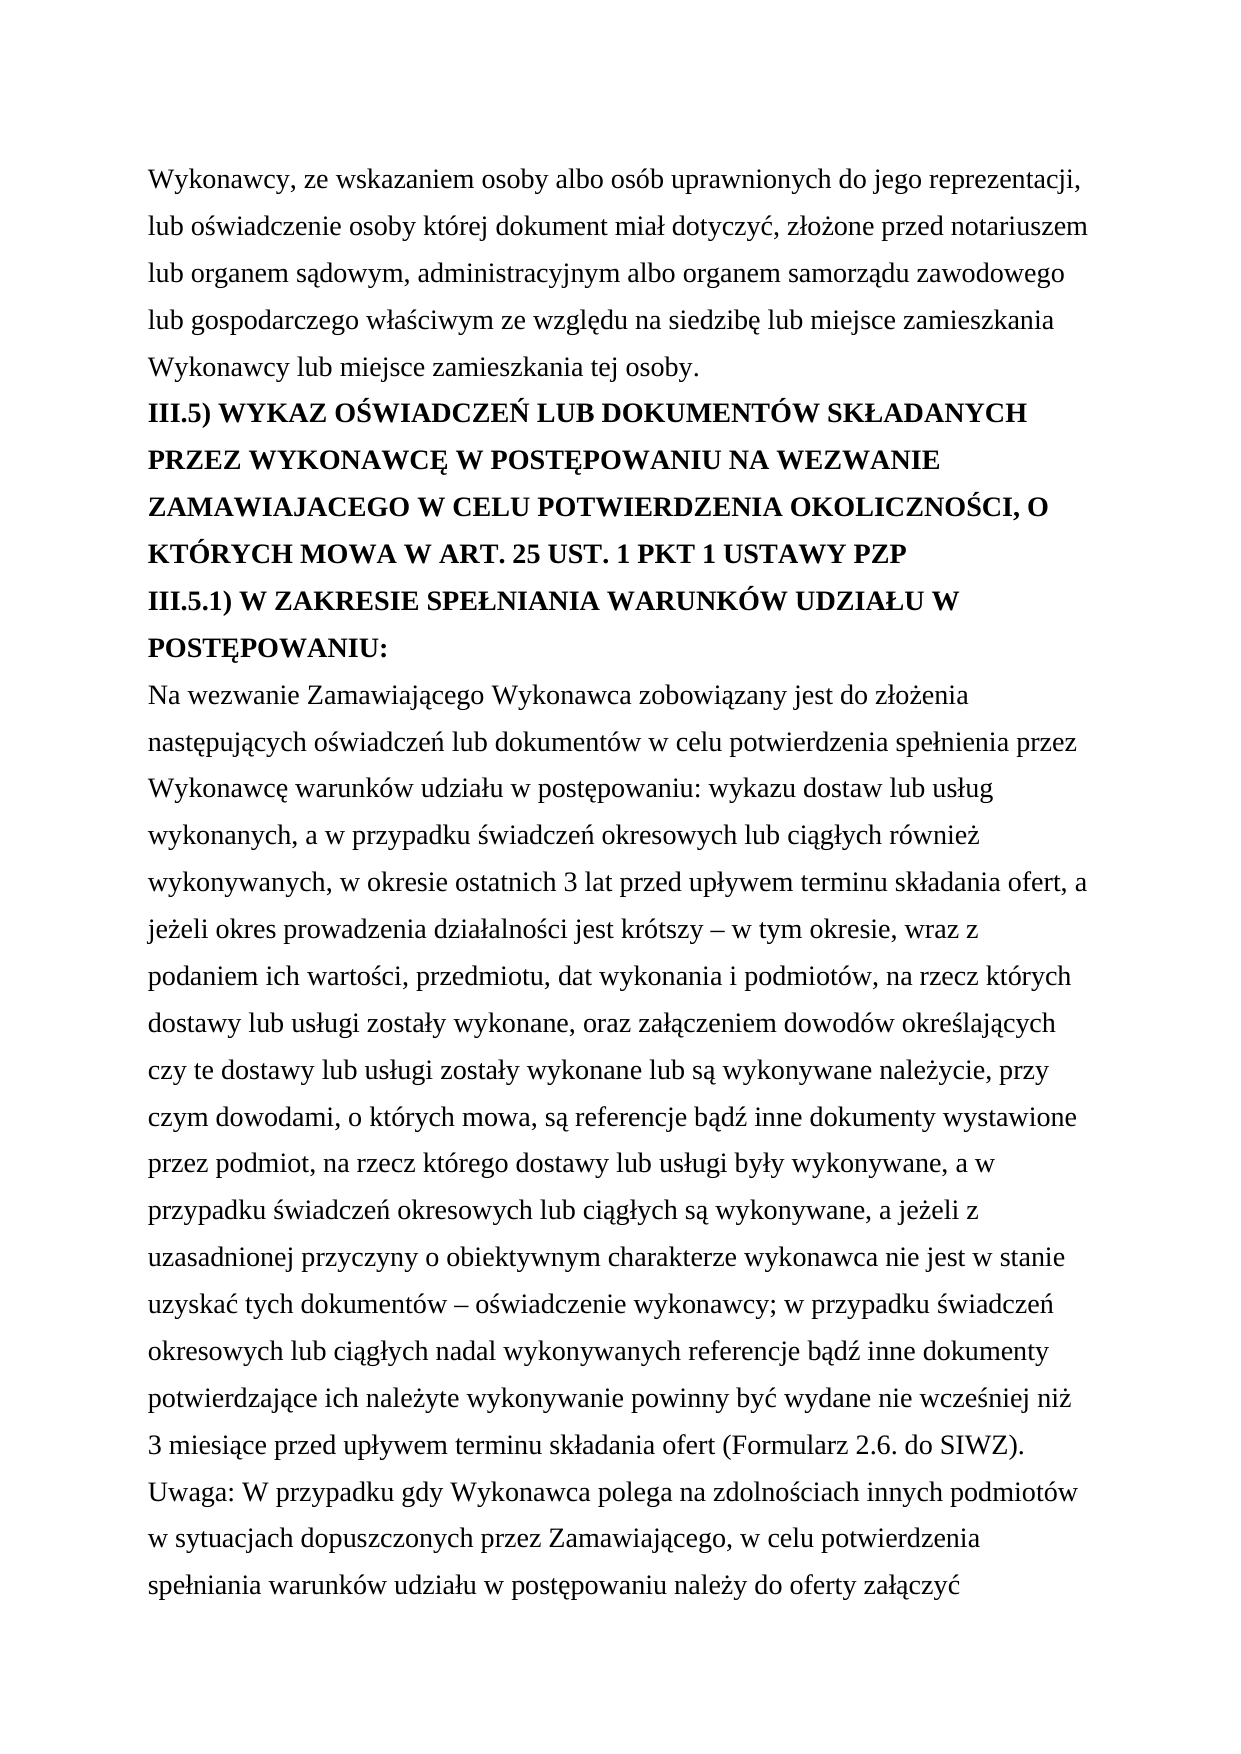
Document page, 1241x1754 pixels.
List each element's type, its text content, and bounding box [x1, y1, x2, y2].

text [148, 569, 1093, 1601]
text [148, 148, 1093, 382]
text III.5) WYKAZ OŚWIADCZEŃ LUB DOKUMENTÓW SKŁADANYCH PRZEZ WYKONAWCĘ W POSTĘPOWANIU NA WEZWANIE ZAMAWIAJACEGO W CELU POTWIERDZENIA OKOLICZNOŚCI, O KTÓRYCH MOWA W ART. 25 UST. 1 PKT 1 USTAWY PZP [148, 382, 1093, 569]
